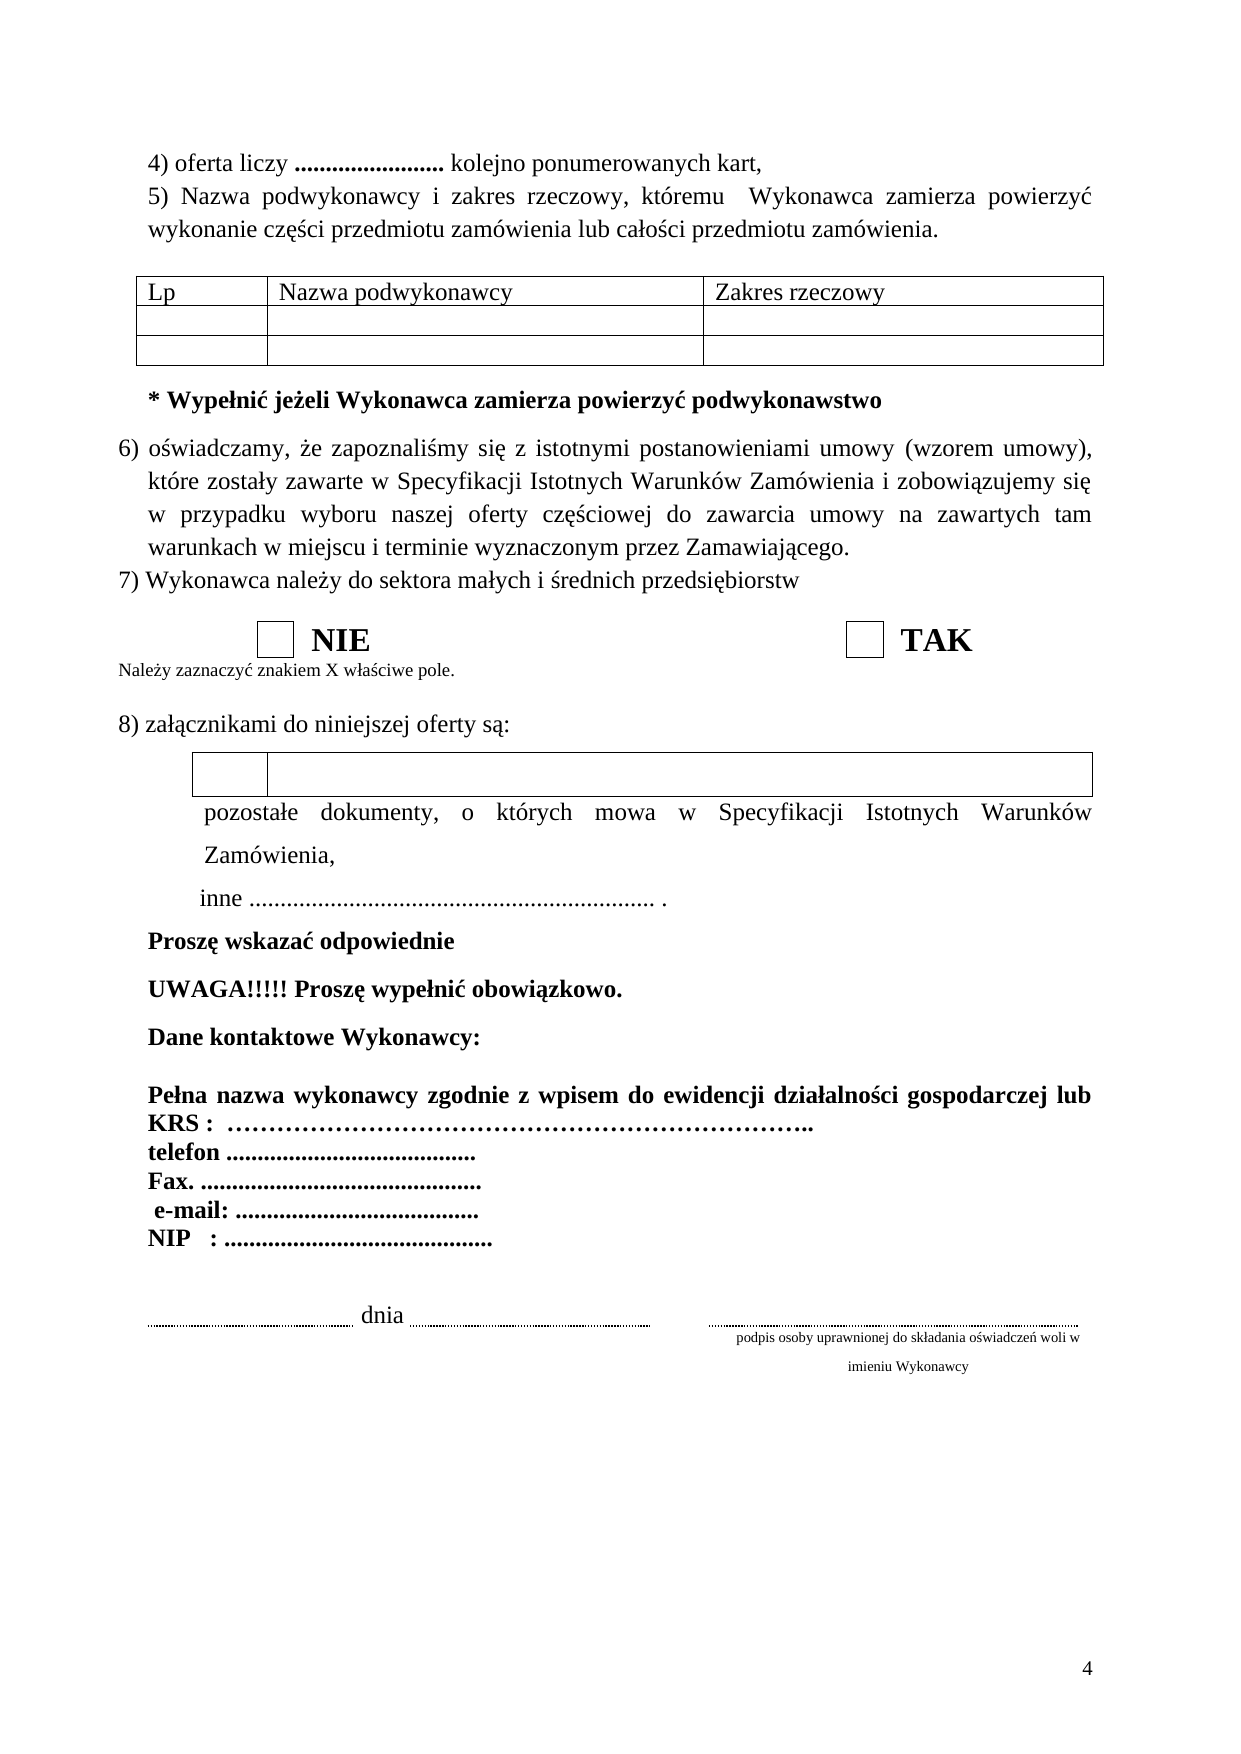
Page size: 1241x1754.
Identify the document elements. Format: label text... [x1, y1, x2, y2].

text Fax. ............................................. [148, 1166, 1092, 1195]
table_cell [268, 306, 703, 335]
table_header [268, 753, 1092, 796]
text * Wypełnić jeżeli Wykonawca zamierza powierzyć podwykonawstwo [148, 385, 1092, 414]
text 4) oferta liczy ........................ kolejno ponumerowanych kart, [148, 148, 1092, 176]
text NIP : ........................................... [148, 1223, 1092, 1252]
table_header Zakres rzeczowy [704, 277, 1103, 305]
text telefon ........................................ [148, 1137, 1092, 1166]
text NIE TAK [148, 620, 1081, 658]
text e-mail: ....................................... [148, 1195, 1092, 1223]
table_header [193, 753, 267, 796]
table_cell [704, 306, 1103, 335]
table_header Nazwa podwykonawcy [268, 277, 703, 305]
text UWAGA!!!!! Proszę wypełnić obowiązkowo. [148, 974, 1092, 1003]
table_cell [137, 336, 267, 365]
table_cell [704, 336, 1103, 365]
text dnia [148, 1300, 1092, 1329]
text 8) załącznikami do niniejszej oferty są: [118, 709, 1092, 737]
text Dane kontaktowe Wykonawcy: [148, 1022, 1092, 1051]
text 5) Nazwa podwykonawcy i zakres rzeczowy, któremu Wykonawca zamierza powierzyć wykonanie części przedmiotu zamówienia lub całości przedmiotu zamówienia. [148, 181, 1092, 242]
text Proszę wskazać odpowiednie [148, 926, 1092, 955]
text inne ................................................................. . [148, 883, 1092, 912]
text podpis osoby uprawnionej do składania oświadczeń woli w imieniu Wykonawcy [724, 1329, 1092, 1386]
text Należy zaznaczyć znakiem X właściwe pole. [118, 658, 1092, 680]
table_header Lp [137, 277, 267, 305]
table_cell [268, 336, 703, 365]
text Pełna nazwa wykonawcy zgodnie z wpisem do ewidencji działalności gospodarczej lub KRS : …………………………………………………………….. [148, 1080, 1092, 1137]
text 6) oświadczamy, że zapoznaliśmy się z istotnymi postanowieniami umowy (wzorem umowy), które zostały zawarte w Specyfikacji Istotnych Warunków Zamówienia i zobowiązujemy się w przypadku wyboru naszej oferty częściowej do zawarcia umowy na zawartych tam warunkach w miejscu i terminie wyznaczonym przez Zamawiającego. [118, 433, 1092, 561]
text pozostałe dokumenty, o których mowa w Specyfikacji Istotnych Warunków Zamówienia, [204, 797, 1092, 869]
text 7) Wykonawca należy do sektora małych i średnich przedsiębiorstw [118, 565, 1092, 594]
table_cell [137, 306, 267, 335]
